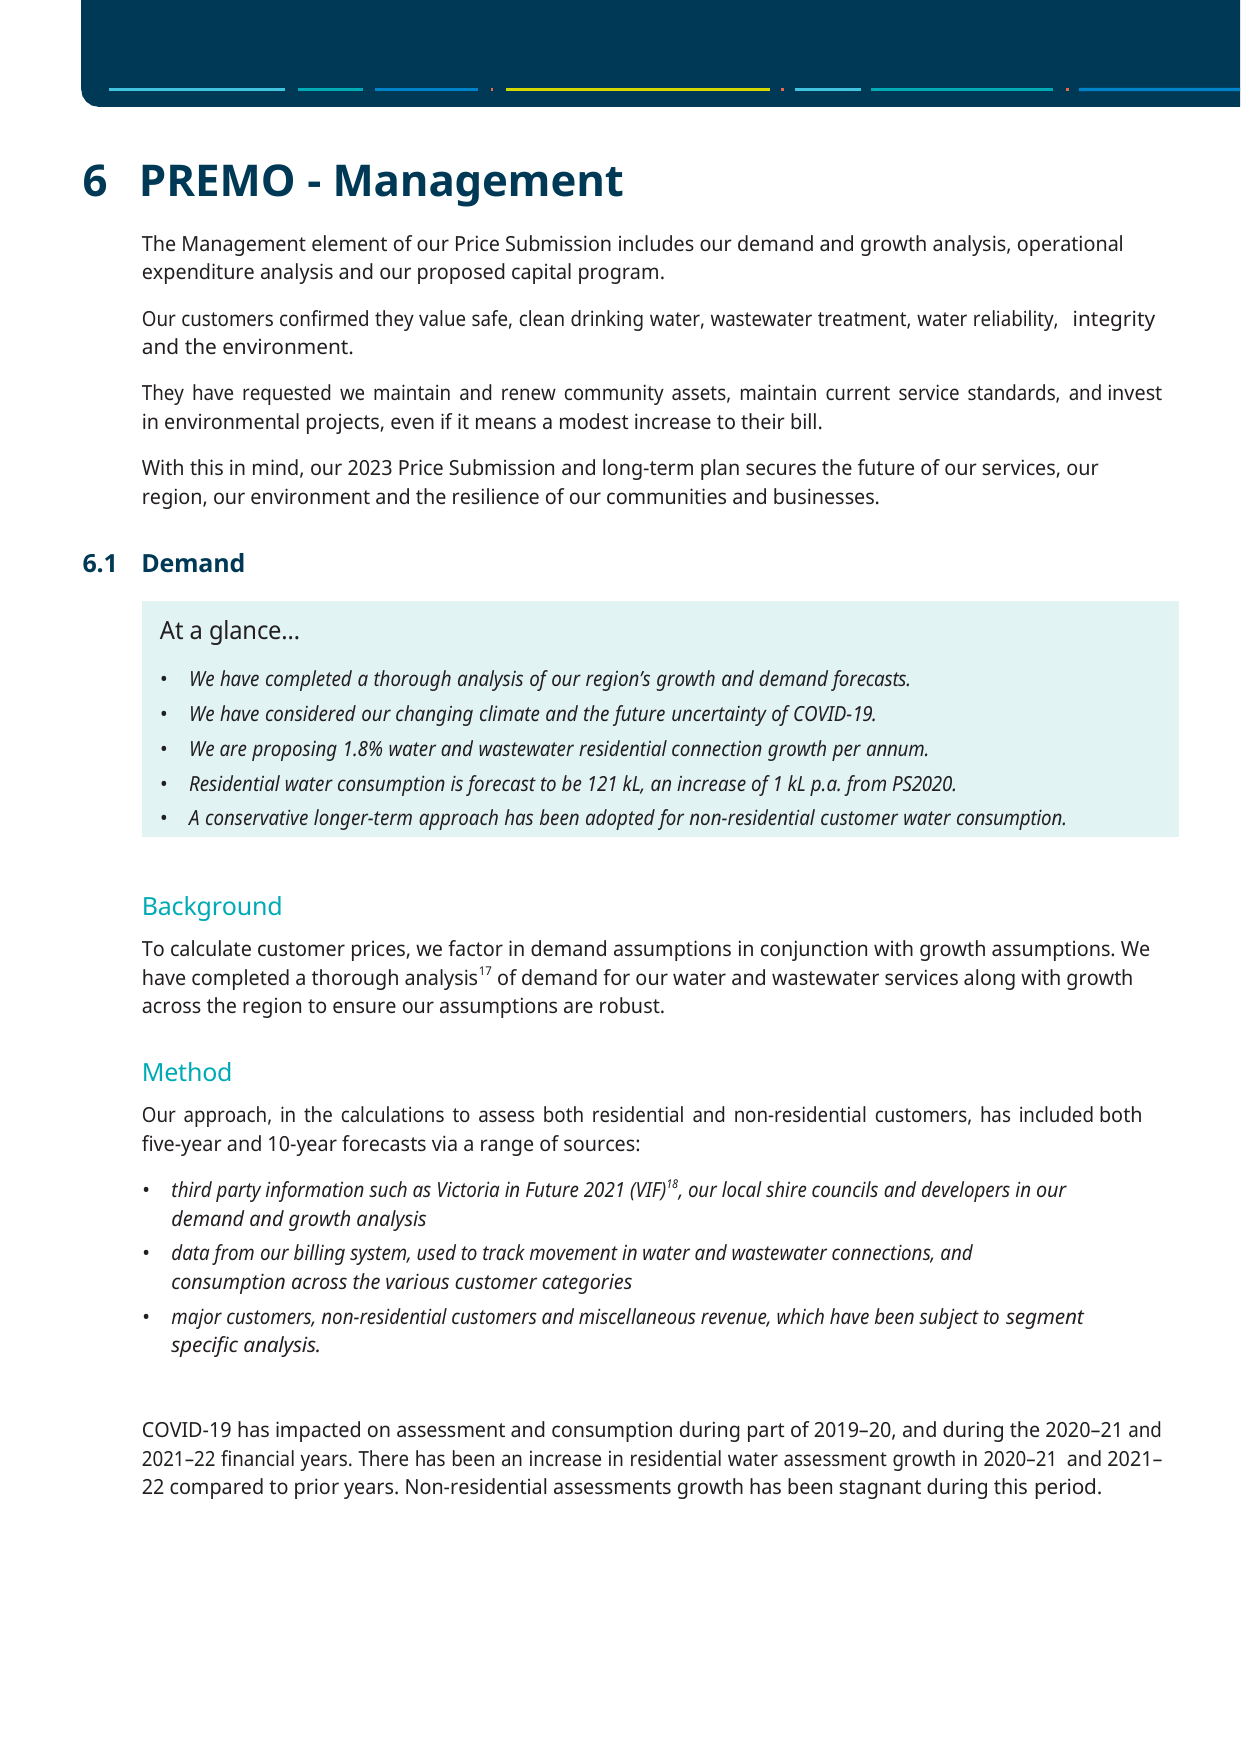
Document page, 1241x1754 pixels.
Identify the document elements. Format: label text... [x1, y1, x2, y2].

text Our approach, in the calculations to assess both residential and non-residential customers, has included both five-year and 10-year forecasts via a range of sources: [142, 1101, 1166, 1158]
subtitle Demand [82, 546, 1194, 580]
list third party information such as Victoria in Future 2021 (VIF)18, our local shire councils and developers in our demand and growth analysis [142, 1175, 1113, 1232]
list data from our billing system, used to track movement in water and wastewater connections, and consumption across the various customer categories [142, 1238, 1061, 1296]
subtitle PREMO - Management [82, 149, 1194, 209]
text To calculate customer prices, we factor in demand assumptions in conjunction with growth assumptions. We have completed a thorough analysis17 of demand for our water and wastewater services along with growth across the region to ensure our assumptions are robust. [142, 934, 1166, 1020]
text Background [142, 888, 1194, 923]
text With this in mind, our 2023 Price Submission and long-term plan secures the future of our services, our region, our environment and the resilience of our communities and businesses. [142, 453, 1166, 511]
text Our customers confirmed they value safe, clean drinking water, wastewater treatment, water reliability, integrity and the environment. [142, 304, 1166, 361]
text They have requested we maintain and renew community assets, maintain current service standards, and invest in environmental projects, even if it means a modest increase to their bill. [142, 378, 1166, 436]
list major customers, non-residential customers and miscellaneous revenue, which have been subject to segment specific analysis. [142, 1302, 1100, 1359]
text COVID-19 has impacted on assessment and consumption during part of 2019–20, and during the 2020–21 and 2021–22 financial years. There has been an increase in residential water assessment growth in 2020–21 and 2021–22 compared to prior years. Non-residential assessments growth has been stagnant during this period. [142, 1415, 1173, 1501]
text Method [142, 1055, 1194, 1089]
text The Management element of our Price Submission includes our demand and growth analysis, operational expenditure analysis and our proposed capital program. [142, 229, 1194, 286]
